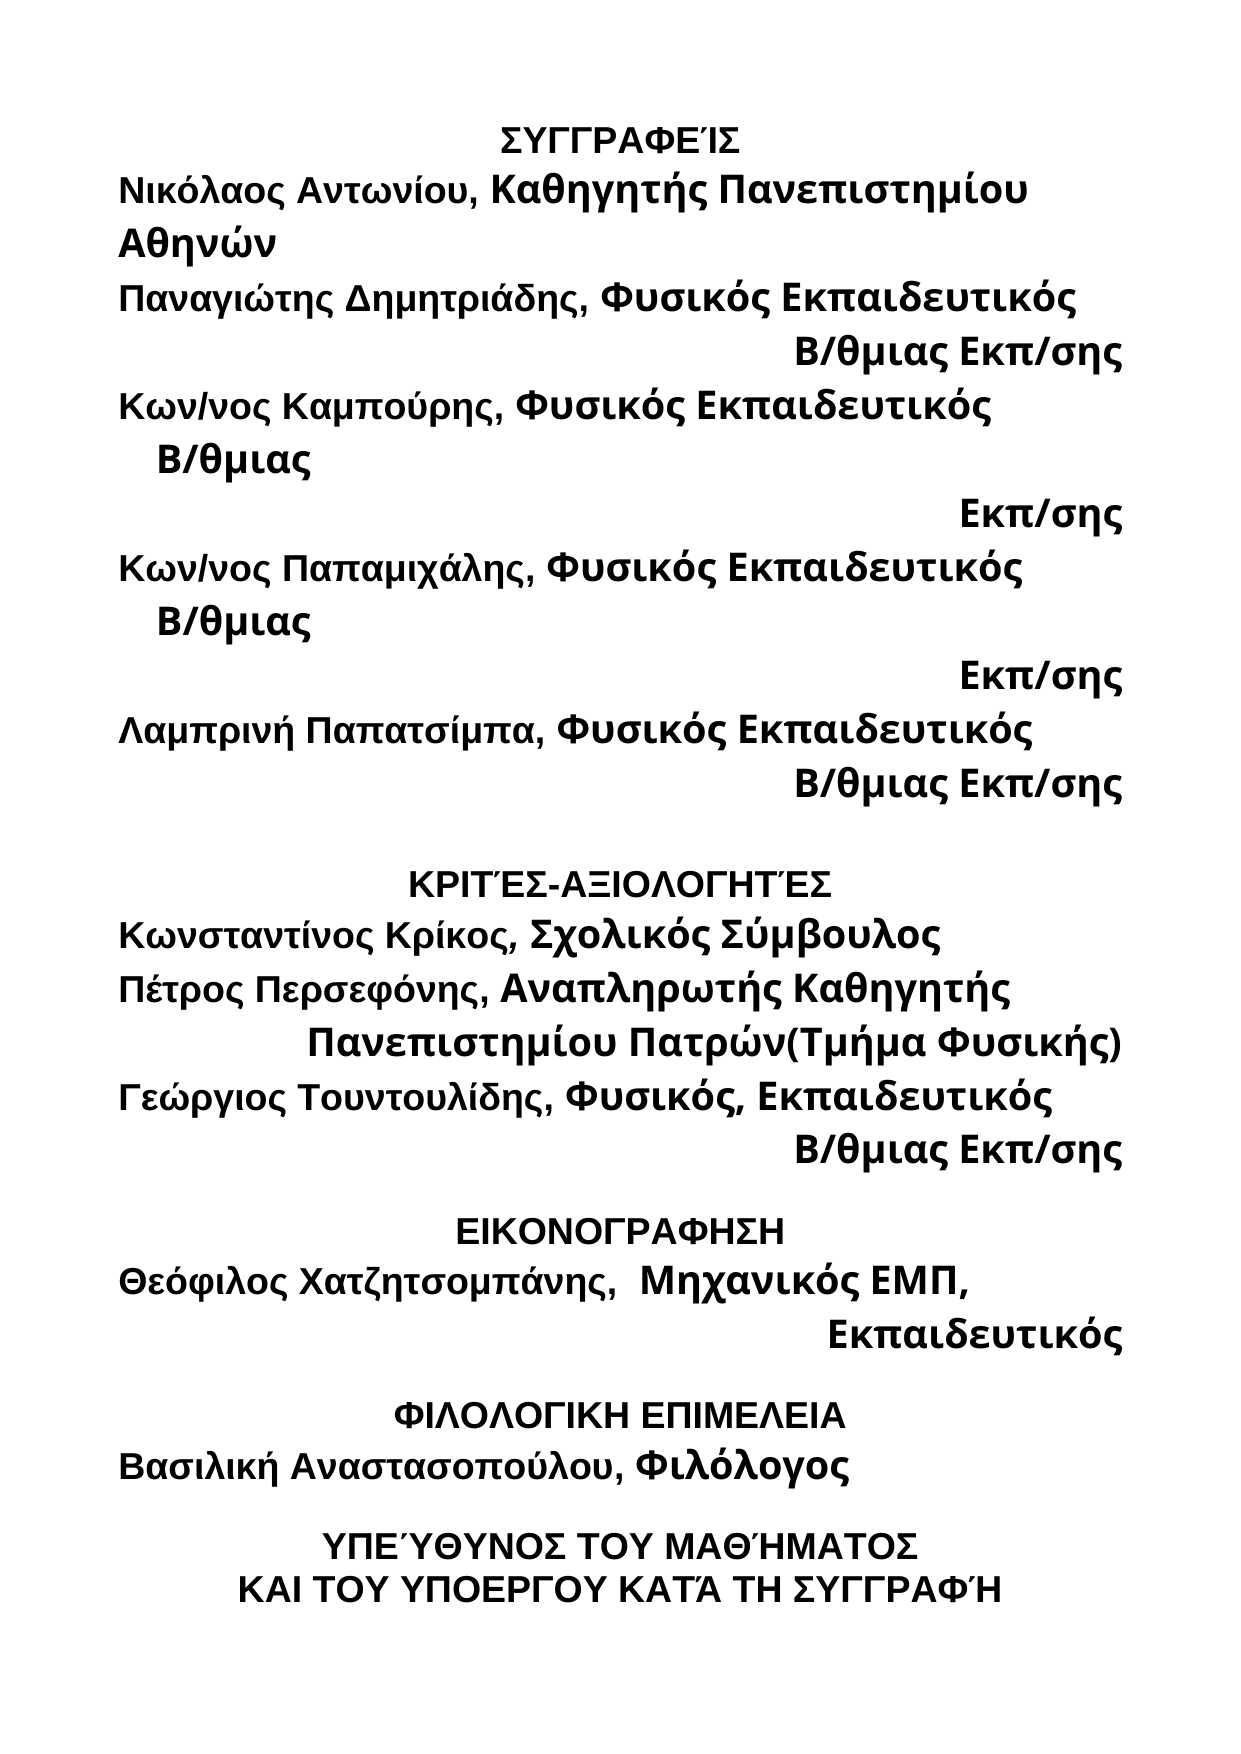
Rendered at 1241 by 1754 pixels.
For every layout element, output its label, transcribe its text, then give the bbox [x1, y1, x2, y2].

text και του υποεργου κατά τη συγγραφή [118, 1567, 1122, 1611]
text συγγραφείς [118, 118, 1122, 161]
text B/θμιας Εκπ/σης [118, 323, 1122, 377]
text υπεύθυνοσ του μαθήματος [118, 1524, 1122, 1567]
text Πανεπιστημίου Πατρών(Τμήμα Φυσικής) [118, 1014, 1122, 1068]
text ΕΙΚΟΝΟΓΡΑΦΗΣη [118, 1209, 1122, 1252]
text Εκπ/σης [118, 647, 1122, 701]
text Βασιλική Αναστασοπούλου, Φιλόλογος [118, 1437, 1122, 1491]
text ΦΙΛΟΛΟΓΙΚΗ ΕΠΙΜΕΛΕΙΑ [118, 1394, 1122, 1437]
text Νικόλαος Αντωνίου, Καθηγητής Πανεπιστημίου Αθηνών [118, 161, 1122, 269]
text Εκπαιδευτικός [118, 1306, 1122, 1360]
text B/θμιας Εκπ/σης [118, 755, 1122, 809]
text Παναγιώτης Δημητριάδης, Φυσικός Εκπαιδευτικός [118, 269, 1122, 323]
text Κων/νος Παπαμιχάλης, Φυσικός Εκπαιδευτικός B/θμιας [118, 539, 1122, 647]
text Εκπ/σης [118, 485, 1122, 539]
text Θεόφιλος Χατζητσομπάνης, Μηχανικός ΕΜΠ, [118, 1252, 1122, 1306]
text B/θμιας Εκπ/σης [118, 1122, 1122, 1176]
text Πέτρος Περσεφόνης, Αναπληρωτής Καθηγητής [118, 960, 1122, 1014]
text Λαμπρινή Παπατσίμπα, Φυσικός Εκπαιδευτικός [118, 701, 1122, 755]
text Γεώργιος Τουντουλίδης, Φυσικός, Εκπαιδευτικός [118, 1068, 1122, 1122]
text Κων/νος Καμπούρης, Φυσικός Εκπαιδευτικός B/θμιας [118, 377, 1122, 485]
text Κωνσταντίνος Κρίκος, Σχολικός Σύμβουλος [118, 906, 1122, 960]
text κριτές-αξιολογητές [118, 863, 1122, 906]
